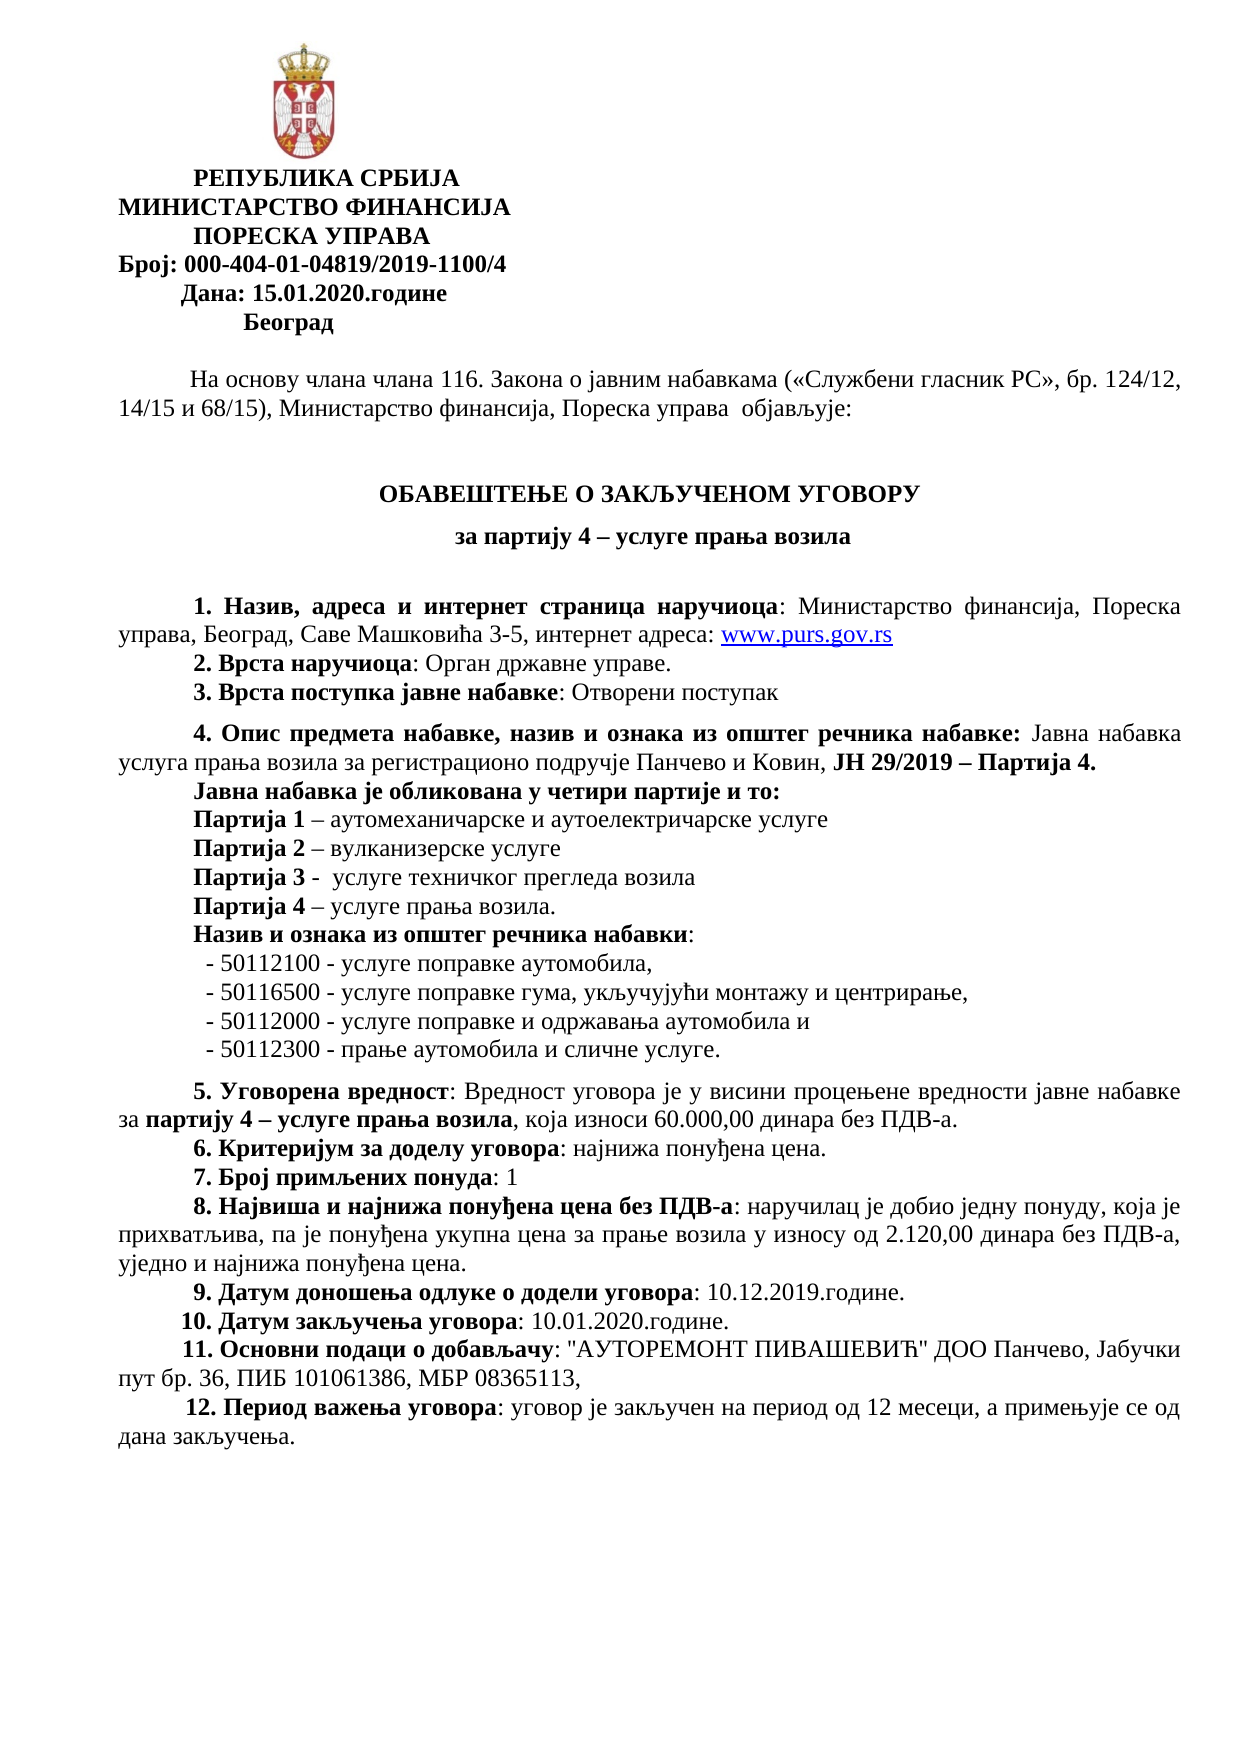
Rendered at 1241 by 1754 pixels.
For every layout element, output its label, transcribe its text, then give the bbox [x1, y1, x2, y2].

text - 50112100 - услуге поправке аутомобила, [118, 948, 1181, 977]
text 8. Највиша и најнижа понуђена цена без ПДВ-а: наручилац је добио једну понуду, која је прихватљива, па је понуђена укупна цена за прање возила у износу од 2.120,00 динара без ПДВ-а, уједно и најнижа понуђена цена. [118, 1191, 1181, 1277]
text - 50112300 - прање аутомобила и сличне услуге. [118, 1034, 1181, 1063]
text за партију 4 – услуге прања возила [118, 521, 1181, 549]
text 10. Датум закључења уговора: 10.01.2020.године. [118, 1306, 1181, 1334]
text 3. Врста поступка јавне набавке: Отворени поступак [118, 677, 1181, 706]
text МИНИСТАРСТВО ФИНАНСИЈА [118, 192, 1181, 221]
text 9. Датум доношења одлуке о додели уговора: 10.12.2019.године. [118, 1277, 1181, 1306]
text Јавна набавка је обликована у четири партије и то: [118, 776, 1181, 804]
text ОБАВЕШТЕЊЕ О ЗАКЉУЧЕНОМ УГОВОРУ [118, 479, 1181, 508]
picture [261, 41, 345, 164]
text РЕПУБЛИКА СРБИЈА [118, 163, 1181, 192]
text - 50112000 - услуге поправке и одржавања аутомобила и [118, 1006, 1181, 1034]
text Партија 1 – аутомеханичарске и аутоелектричарске услуге [118, 804, 1181, 833]
text На основу члана члана 116. Закона о јавним набавкама («Службени гласник РС», бр. 124/12, 14/15 и 68/15), Министарство финансија, Пореска управа објављује: [118, 364, 1181, 422]
text Дана: 15.01.2020.године [118, 278, 1181, 307]
text 5. Уговорена вредност: Вредност уговора је у висини процењене вредности јавне набавке за партију 4 – услуге прања возила, која износи 60.000,00 динара без ПДВ-а. [118, 1076, 1181, 1133]
text 4. Опис предмета набавке, назив и ознака из општег речника набавке: Јавна набавка услуга прања возила за регистрационо подручје Панчево и Ковин, ЈН 29/2019 – Партија 4. [118, 718, 1181, 776]
text Назив и ознака из општег речника набавки: [118, 919, 1180, 948]
text Партија 3 - услуге техничког прегледа возила [118, 862, 1181, 891]
text Београд [118, 307, 1181, 336]
text Партија 4 – услуге прања возила. [118, 891, 1181, 919]
text 2. Врста наручиоца: Орган државне управе. [118, 648, 1181, 677]
text 7. Број примљених понуда: 1 [118, 1162, 1181, 1191]
text 1. Назив, адреса и интернет страница наручиоца: Министарство финансија, Пореска управа, Београд, Саве Машковића 3-5, интернет адреса: www.purs.gov.rs [118, 591, 1181, 648]
text ПОРЕСКА УПРАВА [118, 221, 1181, 249]
text 11. Основни подаци о добављачу: ''АУТОРЕМОНТ ПИВАШЕВИЋ'' ДОО Панчево, Јабучки пут бр. 36, ПИБ 101061386, МБР 08365113, [118, 1334, 1181, 1392]
text Партија 2 – вулканизерске услуге [118, 833, 1181, 862]
text - 50116500 - услуге поправке гума, укључујући монтажу и центрирање, [118, 977, 1181, 1006]
text Број: 000-404-01-04819/2019-1100/4 [118, 249, 1181, 278]
text 12. Период важења уговора: уговор је закључен на период од 12 месеци, а примењује се од дана закључења. [118, 1392, 1181, 1449]
text 6. Критеријум за доделу уговора: најнижа понуђена цена. [118, 1133, 1181, 1162]
